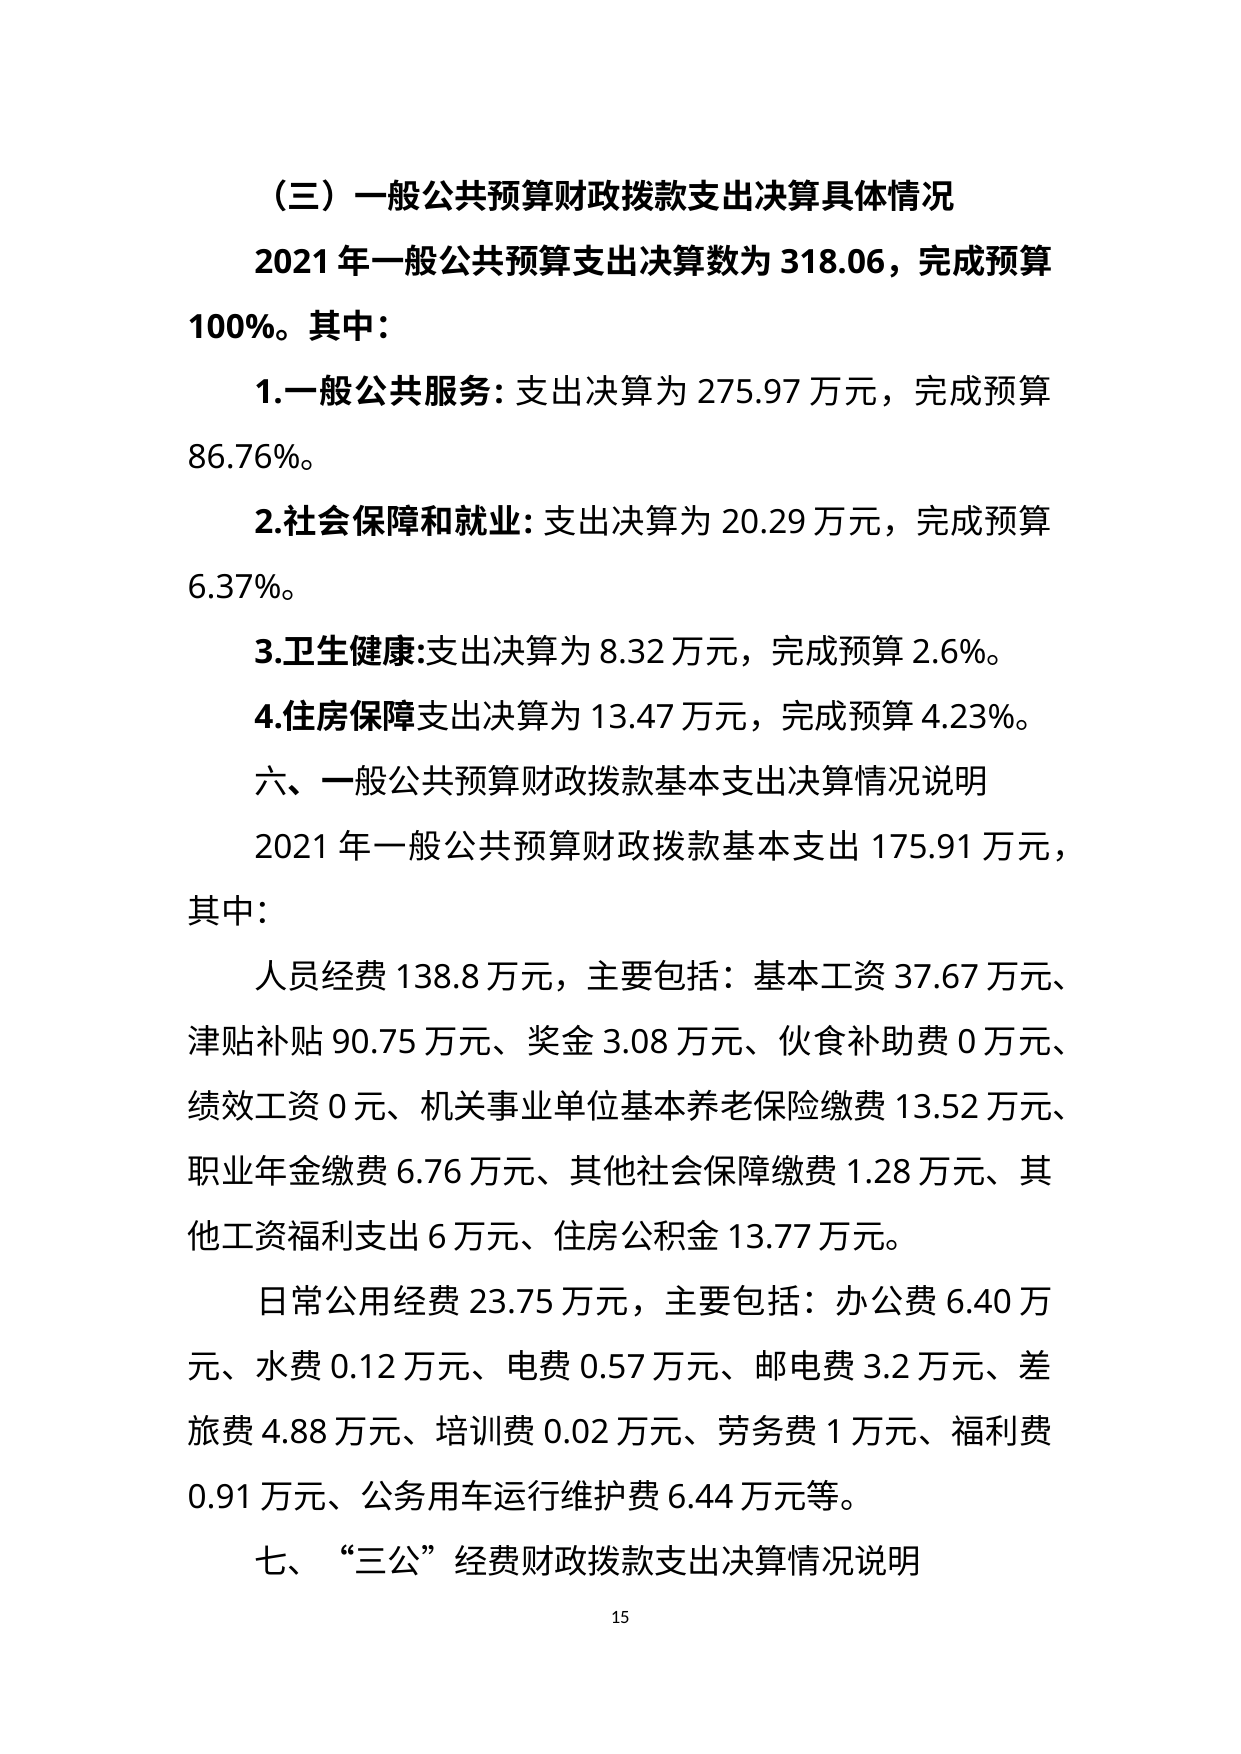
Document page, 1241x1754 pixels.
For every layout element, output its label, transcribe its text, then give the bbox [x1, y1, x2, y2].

text 2021年一般公共预算支出决算数为318.06，完成预算100%。其中： [187, 227, 1053, 357]
text 六、一般公共预算财政拨款基本支出决算情况说明 [187, 747, 1053, 812]
text 3.卫生健康:支出决算为8.32万元，完成预算2.6%。 [187, 617, 1053, 682]
text 2021年一般公共预算财政拨款基本支出175.91万元，其中： [187, 812, 1053, 942]
text 人员经费138.8万元，主要包括：基本工资37.67万元、津贴补贴90.75万元、奖金3.08万元、伙食补助费0万元、绩效工资0元、机关事业单位基本养老保险缴费13.52万元、职业年金缴费6.76万元、其他社会保障缴费1.28万元、其他工资福利支出6万元、住房公积金13.77万元。 日常公用经费23.75万元，主要包括：办公费6.40万元、水费0.12万元、电费0.57万元、邮电费3.2万元、差旅费4.88万元、培训费0.02万元、劳务费1万元、福利费0.91万元、公务用车运行维护费6.44万元等。 [187, 942, 1053, 1527]
text 2.社会保障和就业: 支出决算为20.29万元，完成预算6.37%。 [187, 487, 1053, 617]
text （三）一般公共预算财政拨款支出决算具体情况 [187, 162, 1053, 227]
text 4.住房保障支出决算为13.47万元，完成预算4.23%。 [187, 682, 1053, 747]
text 1.一般公共服务: 支出决算为275.97万元，完成预算86.76%。 [187, 357, 1053, 487]
text 七、“三公”经费财政拨款支出决算情况说明 [187, 1527, 1053, 1592]
